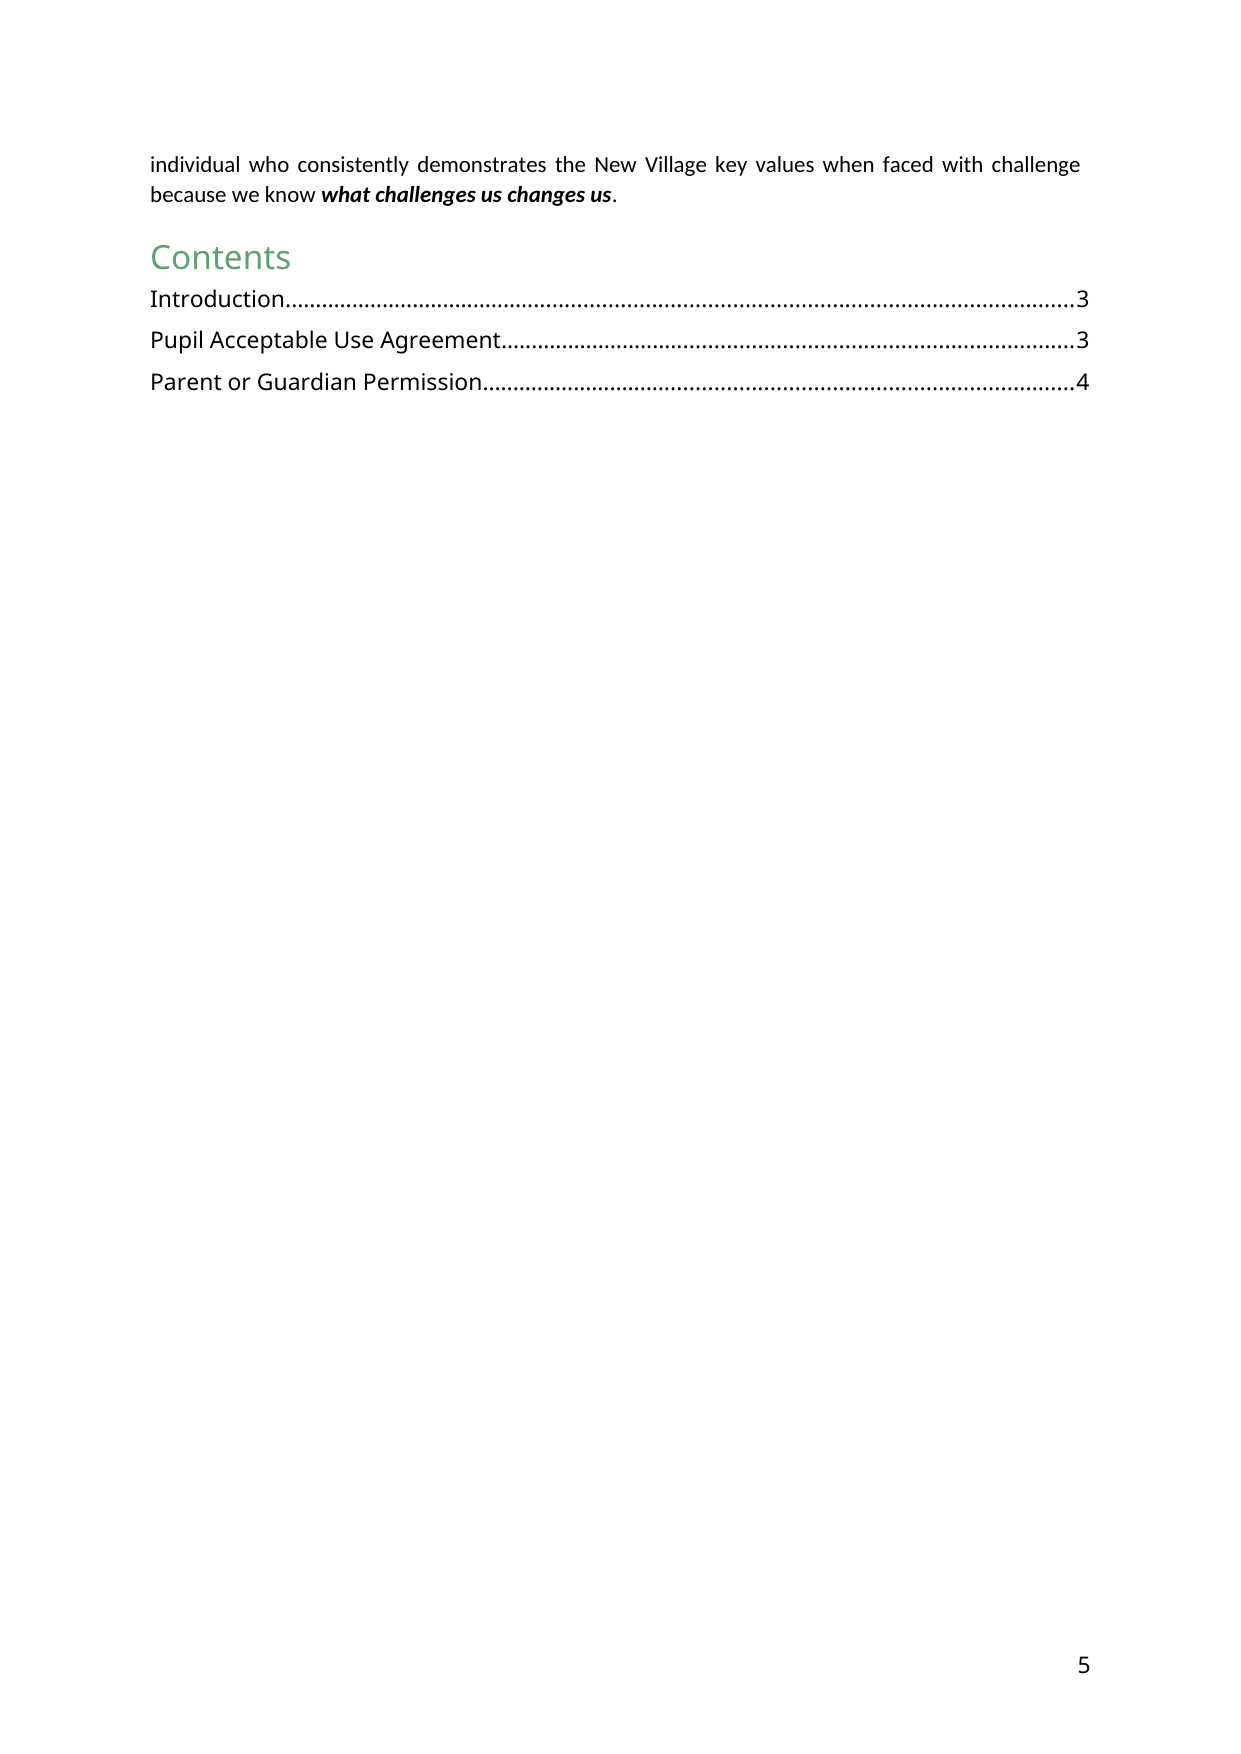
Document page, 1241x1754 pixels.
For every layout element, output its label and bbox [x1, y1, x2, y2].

text [150, 178, 1081, 208]
